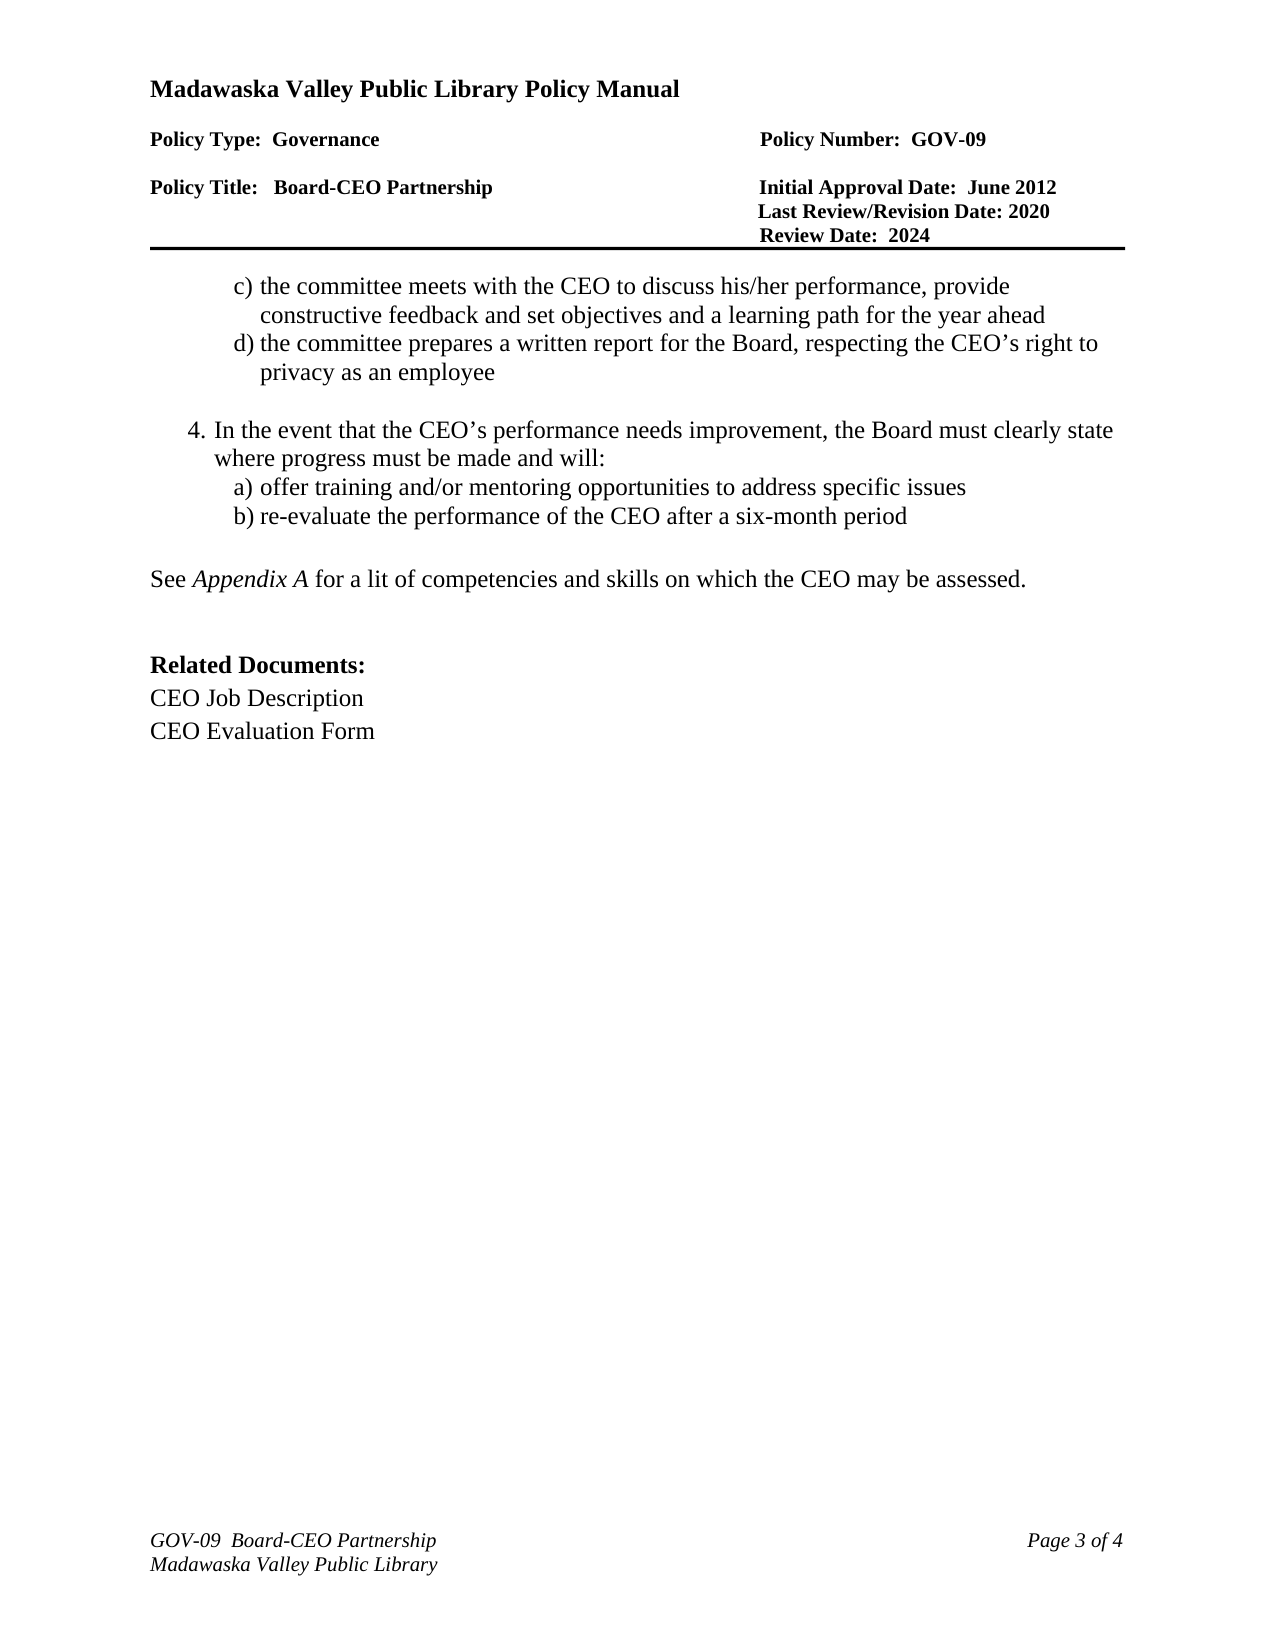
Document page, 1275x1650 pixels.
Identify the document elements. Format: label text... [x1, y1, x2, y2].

text CEO Job Description [150, 683, 1125, 712]
list re-evaluate the performance of the CEO after a six-month period [233, 501, 1125, 530]
list In the event that the CEO’s performance needs improvement, the Board must clearly state where progress must be made and will: [187, 415, 1125, 472]
list the committee prepares a written report for the Board, respecting the CEO’s right to privacy as an employee [233, 328, 1125, 386]
list the committee meets with the CEO to discuss his/her performance, provide constructive feedback and set objectives and a learning path for the year ahead [233, 271, 1125, 328]
text See Appendix A for a lit of competencies and skills on which the CEO may be assessed. [150, 530, 1125, 592]
text Related Documents: [150, 650, 1125, 679]
text CEO Evaluation Form [150, 716, 1125, 745]
list offer training and/or mentoring opportunities to address specific issues [233, 472, 1125, 501]
